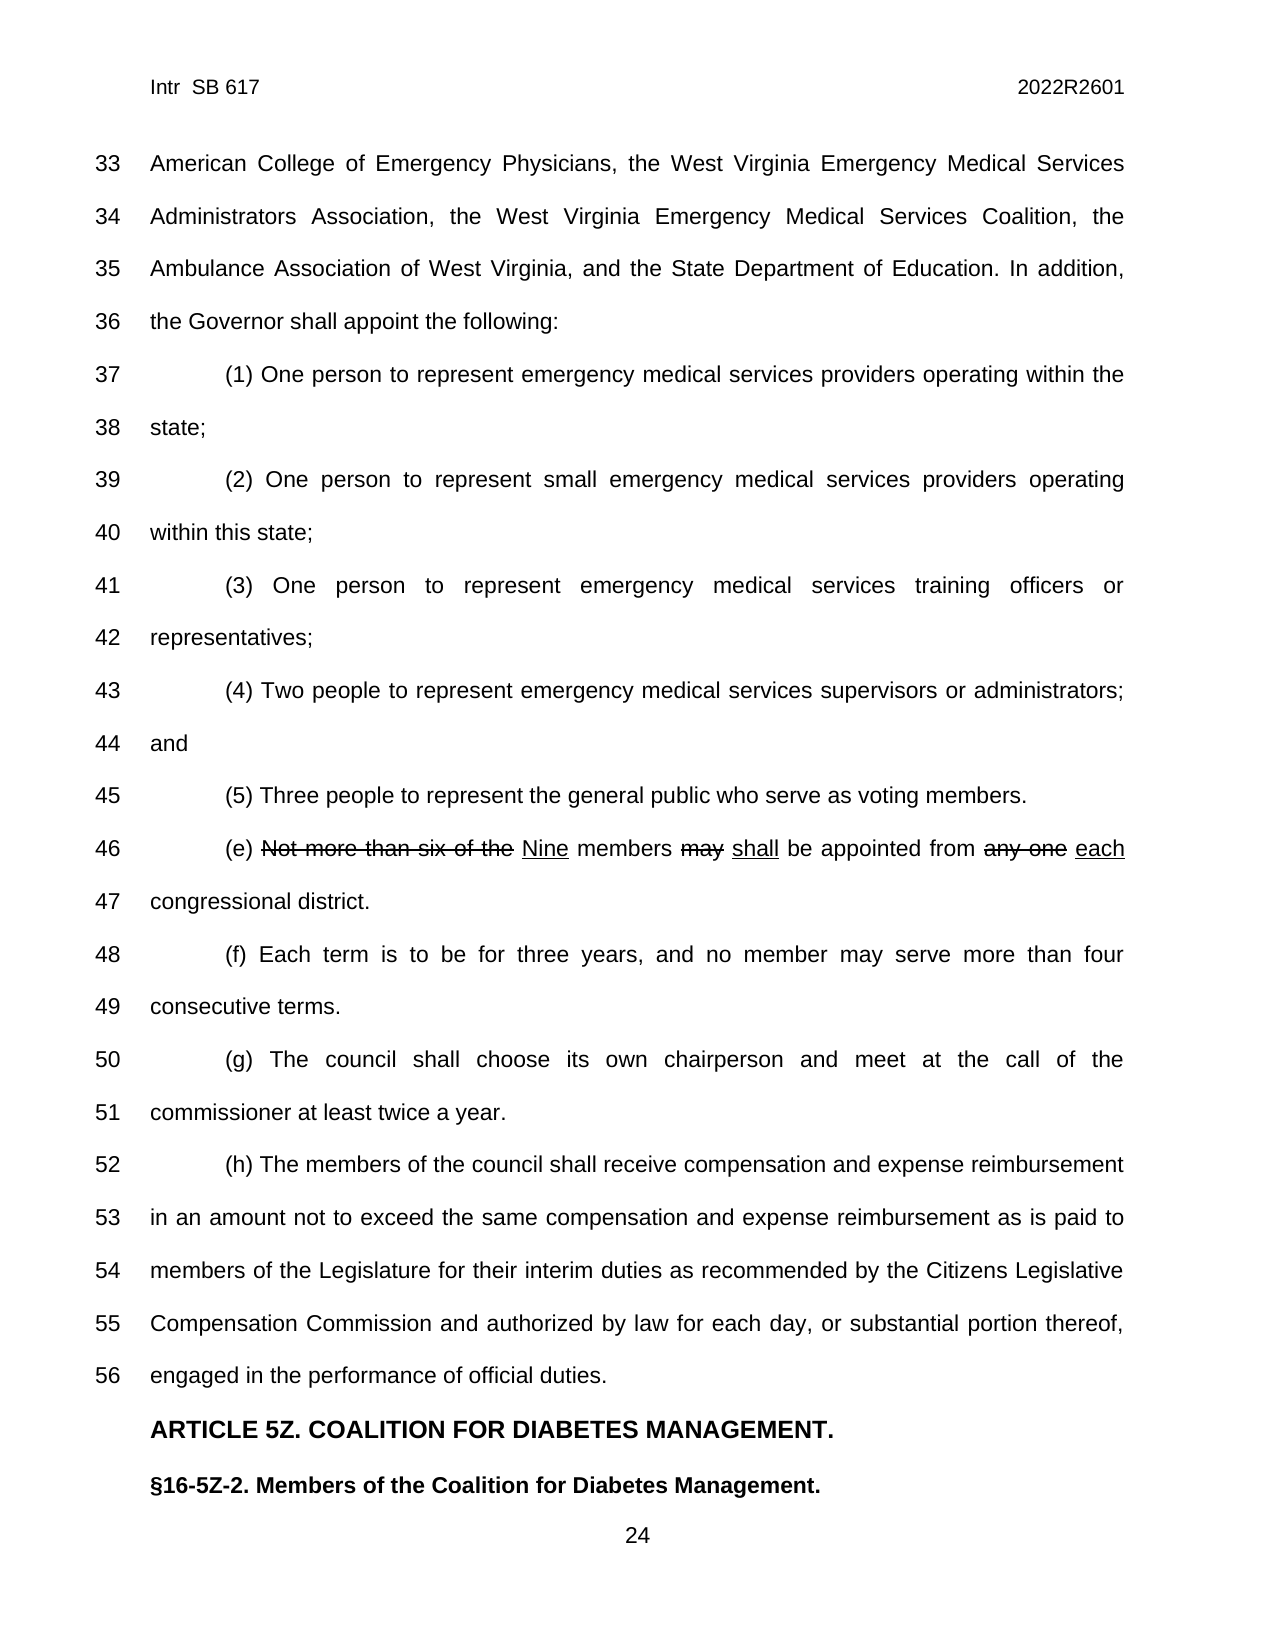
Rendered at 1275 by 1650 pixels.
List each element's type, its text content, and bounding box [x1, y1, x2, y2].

text (h) The members of the council shall receive compensation and expense reimbursement in an amount not to exceed the same compensation and expense reimbursement as is paid to members of the Legislature for their interim duties as recommended by the Citizens Legislative Compensation Commission and authorized by law for each day, or substantial portion thereof, engaged in the performance of official duties. [150, 1151, 1125, 1389]
text (3) One person to represent emergency medical services training officers or representatives; [150, 572, 1125, 651]
text (e) Not more than six of the Nine members may shall be appointed from any one each congressional district. [150, 835, 1125, 914]
text (g) The council shall choose its own chairperson and meet at the call of the commissioner at least twice a year. [150, 1046, 1125, 1125]
text (4) Two people to represent emergency medical services supervisors or administrators; and [150, 677, 1125, 756]
subtitle ARTICLE 5Z. COALITION FOR DIABETES MANAGEMENT. [150, 1415, 1125, 1444]
subtitle §16-5Z-2. Members of the Coalition for Diabetes Management. [150, 1472, 1125, 1499]
text (f) Each term is to be for three years, and no member may serve more than four consecutive terms. [150, 941, 1125, 1020]
text (5) Three people to represent the general public who serve as voting members. [150, 782, 1125, 809]
text (2) One person to represent small emergency medical services providers operating within this state; [150, 466, 1125, 545]
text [150, 150, 1125, 334]
text (1) One person to represent emergency medical services providers operating within the state; [150, 361, 1125, 440]
